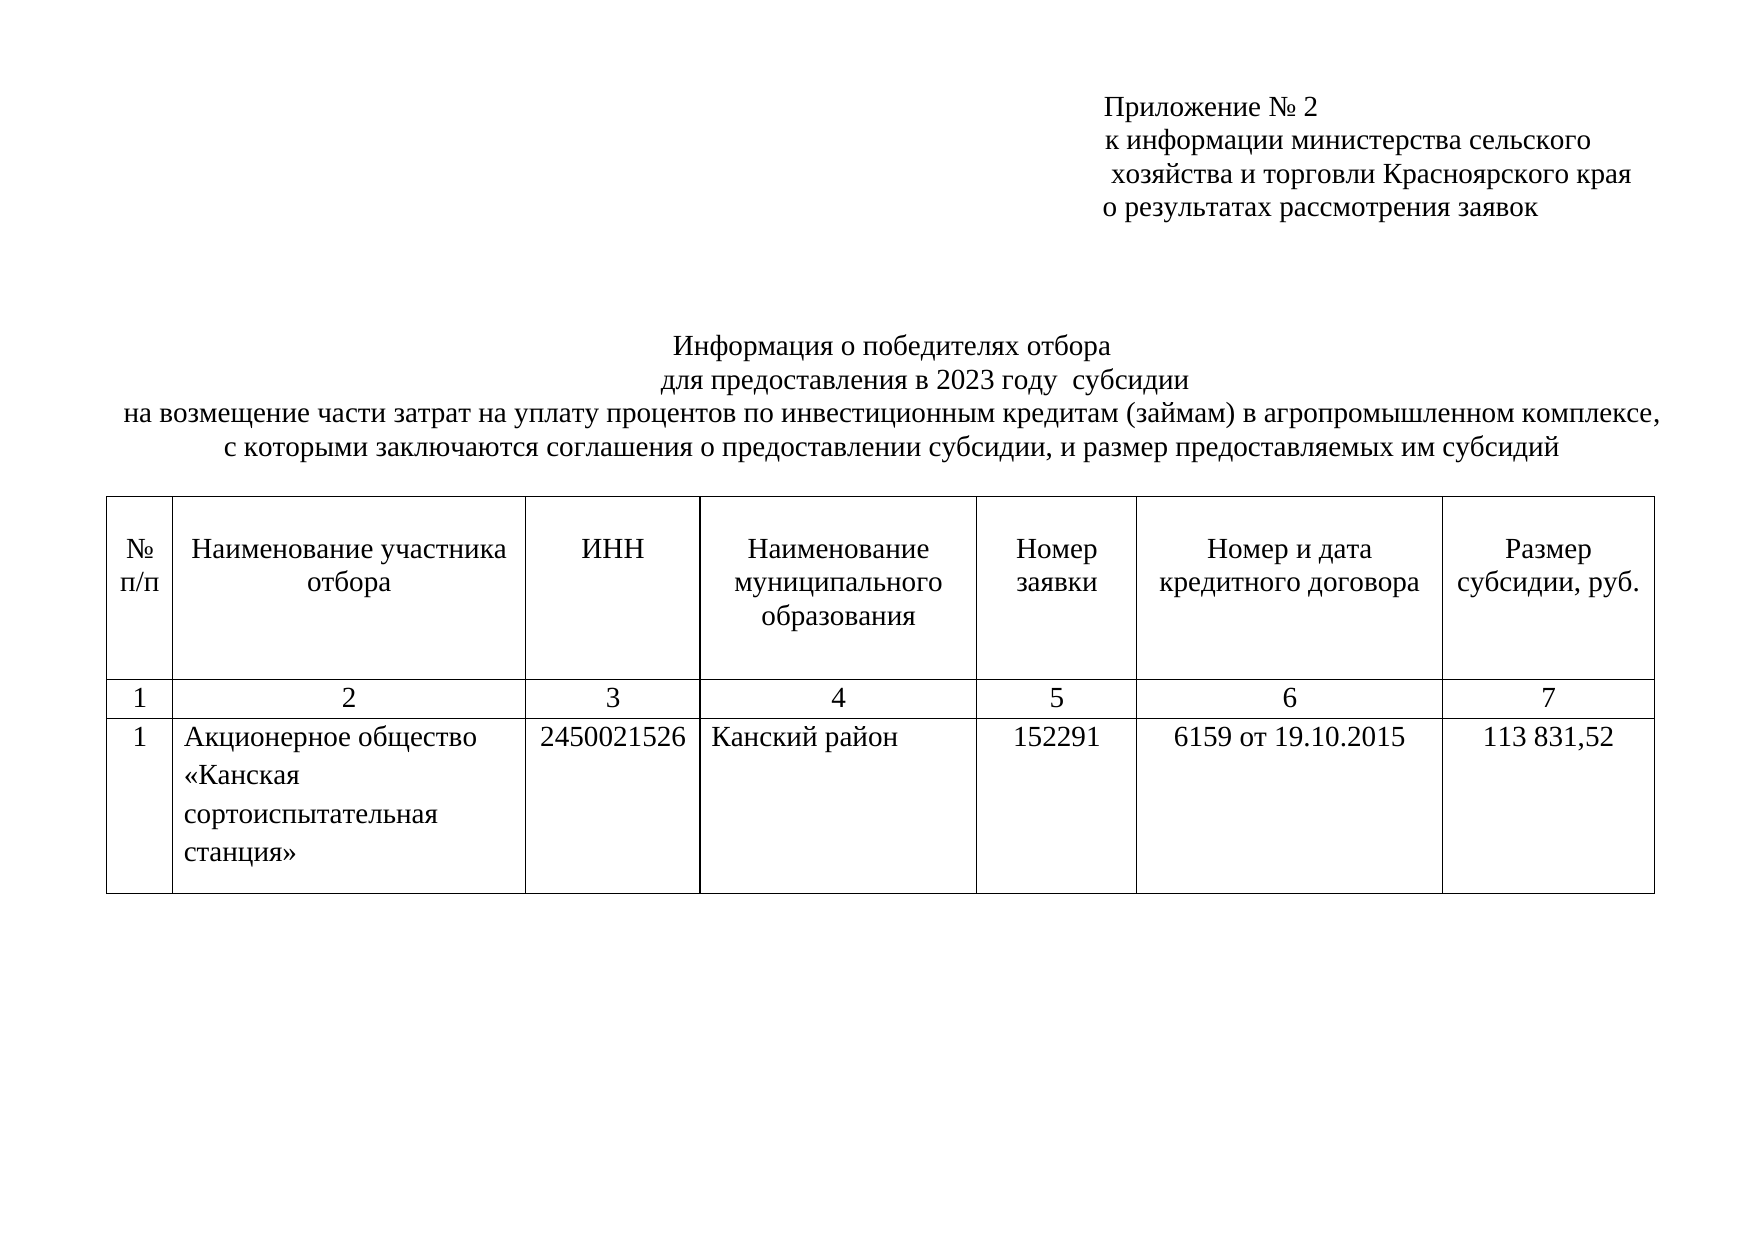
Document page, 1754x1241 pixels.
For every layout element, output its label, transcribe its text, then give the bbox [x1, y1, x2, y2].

table_cell 2 [173, 680, 525, 718]
table_header № п/п [107, 497, 172, 679]
text о результатах рассмотрения заявок [118, 189, 1665, 223]
table_cell 4 [701, 680, 976, 718]
text хозяйства и торговли Красноярского края [561, 156, 1665, 189]
table_cell 6 [1137, 680, 1442, 718]
table_cell 2450021526 [526, 719, 699, 892]
table_header Наименование участника отбора [173, 497, 525, 679]
table_cell 6159 от 19.10.2015 [1137, 719, 1442, 892]
table_header Наименование муниципального образования [701, 497, 976, 679]
table_cell 152291 [977, 719, 1136, 892]
text к информации министерства сельского [118, 122, 1665, 156]
table_header Номер и дата кредитного договора [1137, 497, 1442, 679]
table_cell 3 [526, 680, 699, 718]
table_cell 1 [107, 719, 172, 892]
table_header ИНН [526, 497, 699, 679]
table_header Номер заявки [977, 497, 1136, 679]
table_cell Акционерное общество «Канская сортоиспытательная станция» [173, 719, 525, 892]
text Приложение № 2 [561, 89, 1665, 122]
table_cell 5 [977, 680, 1136, 718]
text Информация о победителях отбора [118, 328, 1665, 362]
table_header Размер субсидии, руб. [1443, 497, 1654, 679]
table_cell 1 [107, 680, 172, 718]
table_cell 113 831,52 [1443, 719, 1654, 892]
text для предоставления в 2023 году субсидии на возмещение части затрат на уплату процентов по инвестиционным кредитам (займам) в агропромышленном комплексе, с которыми заключаются соглашения о предоставлении субсидии, и размер предоставляемых им субсидий [118, 362, 1665, 463]
table_cell 7 [1443, 680, 1654, 718]
table_cell Канский район [701, 719, 976, 892]
